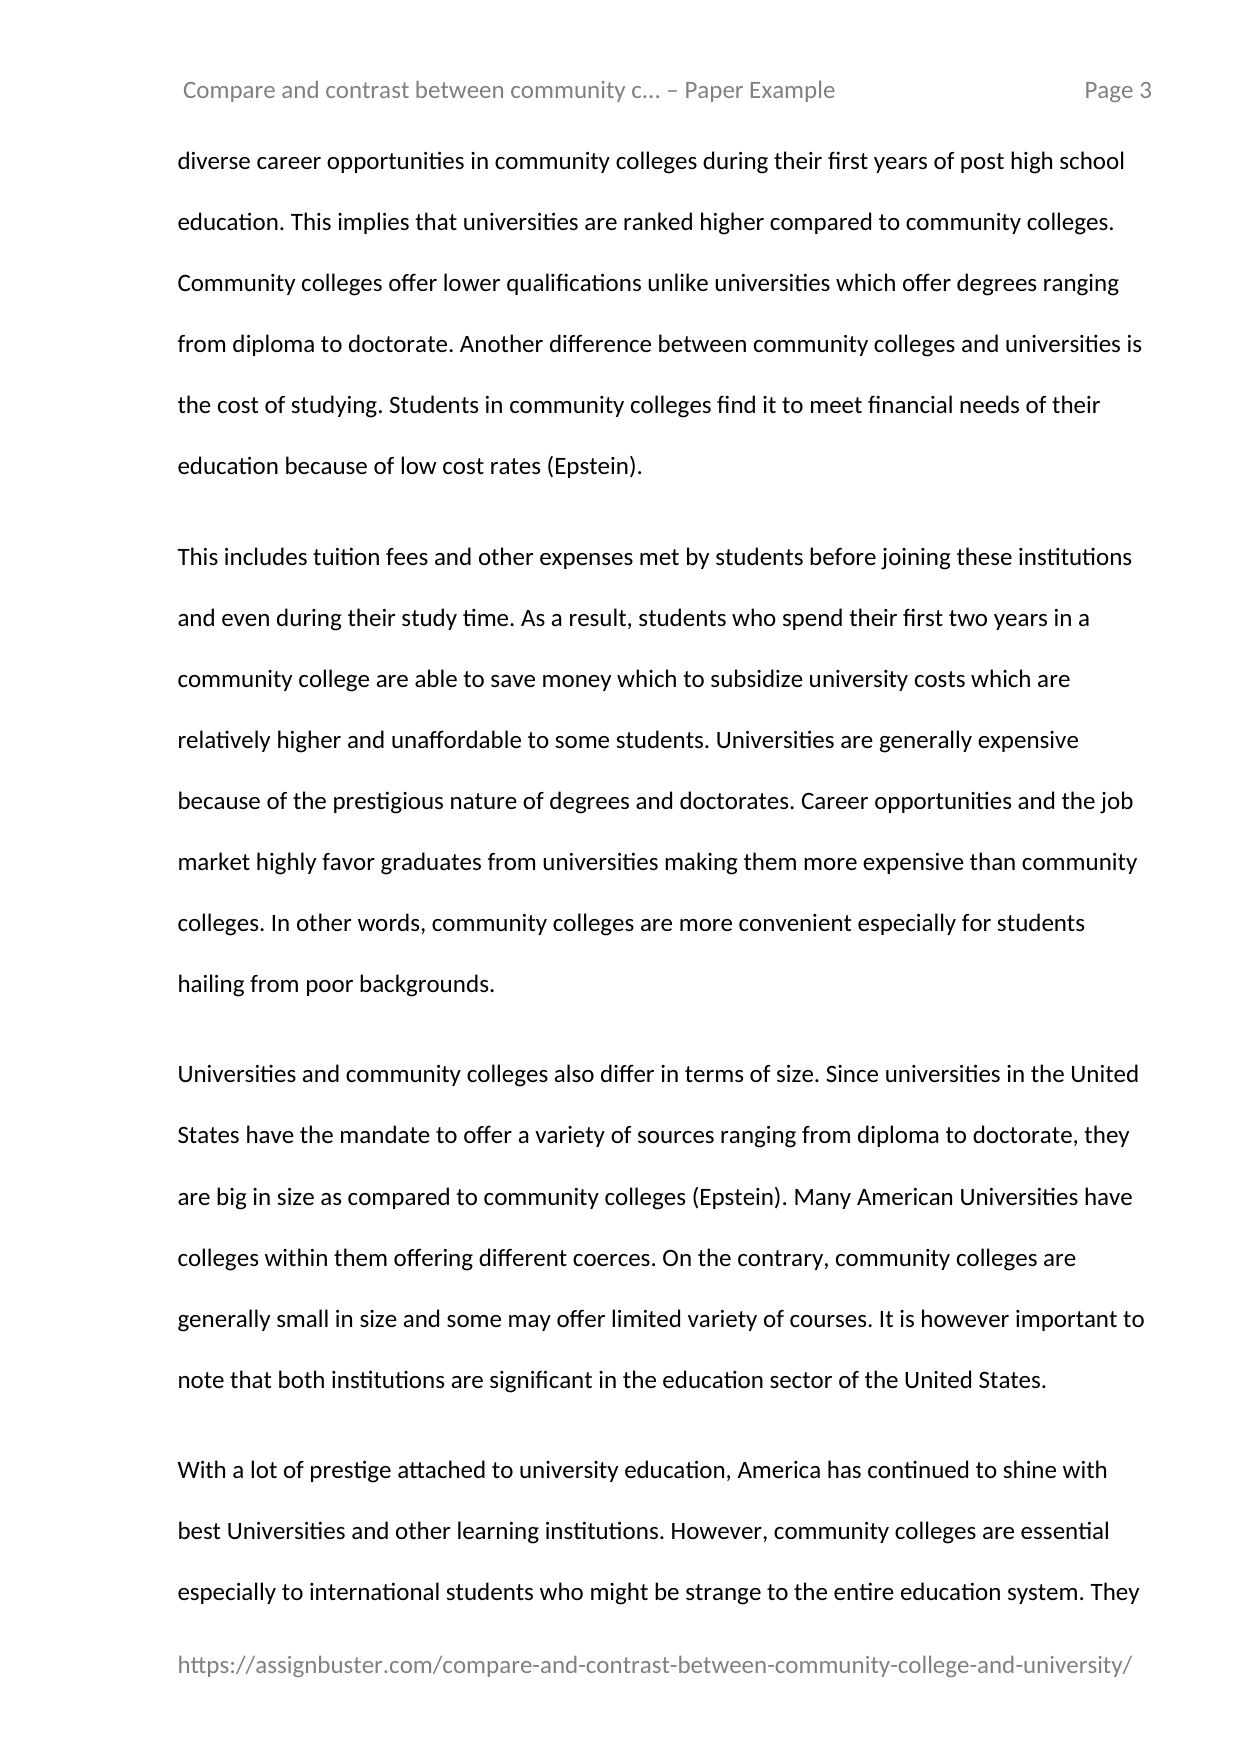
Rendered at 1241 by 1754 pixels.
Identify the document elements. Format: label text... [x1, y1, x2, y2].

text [177, 1454, 1152, 1607]
text This includes tuition fees and other expenses met by students before joining these institutions and even during their study time. As a result, students who spend their first two years in a community college are able to save money which to subsidize university costs which are relatively higher and unaffordable to some students. Universities are generally expensive because of the prestigious nature of degrees and doctorates. Career opportunities and the job market highly favor graduates from universities making them more expensive than community colleges. In other words, community colleges are more convenient especially for students hailing from poor backgrounds. [177, 541, 1152, 998]
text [177, 145, 1152, 481]
text Universities and community colleges also differ in terms of size. Since universities in the United States have the mandate to offer a variety of sources ranging from diploma to doctorate, they are big in size as compared to community colleges (Epstein). Many American Universities have colleges within them offering different coerces. On the contrary, community colleges are generally small in size and some may offer limited variety of courses. It is however important to note that both institutions are significant in the education sector of the United States. [177, 1058, 1152, 1394]
